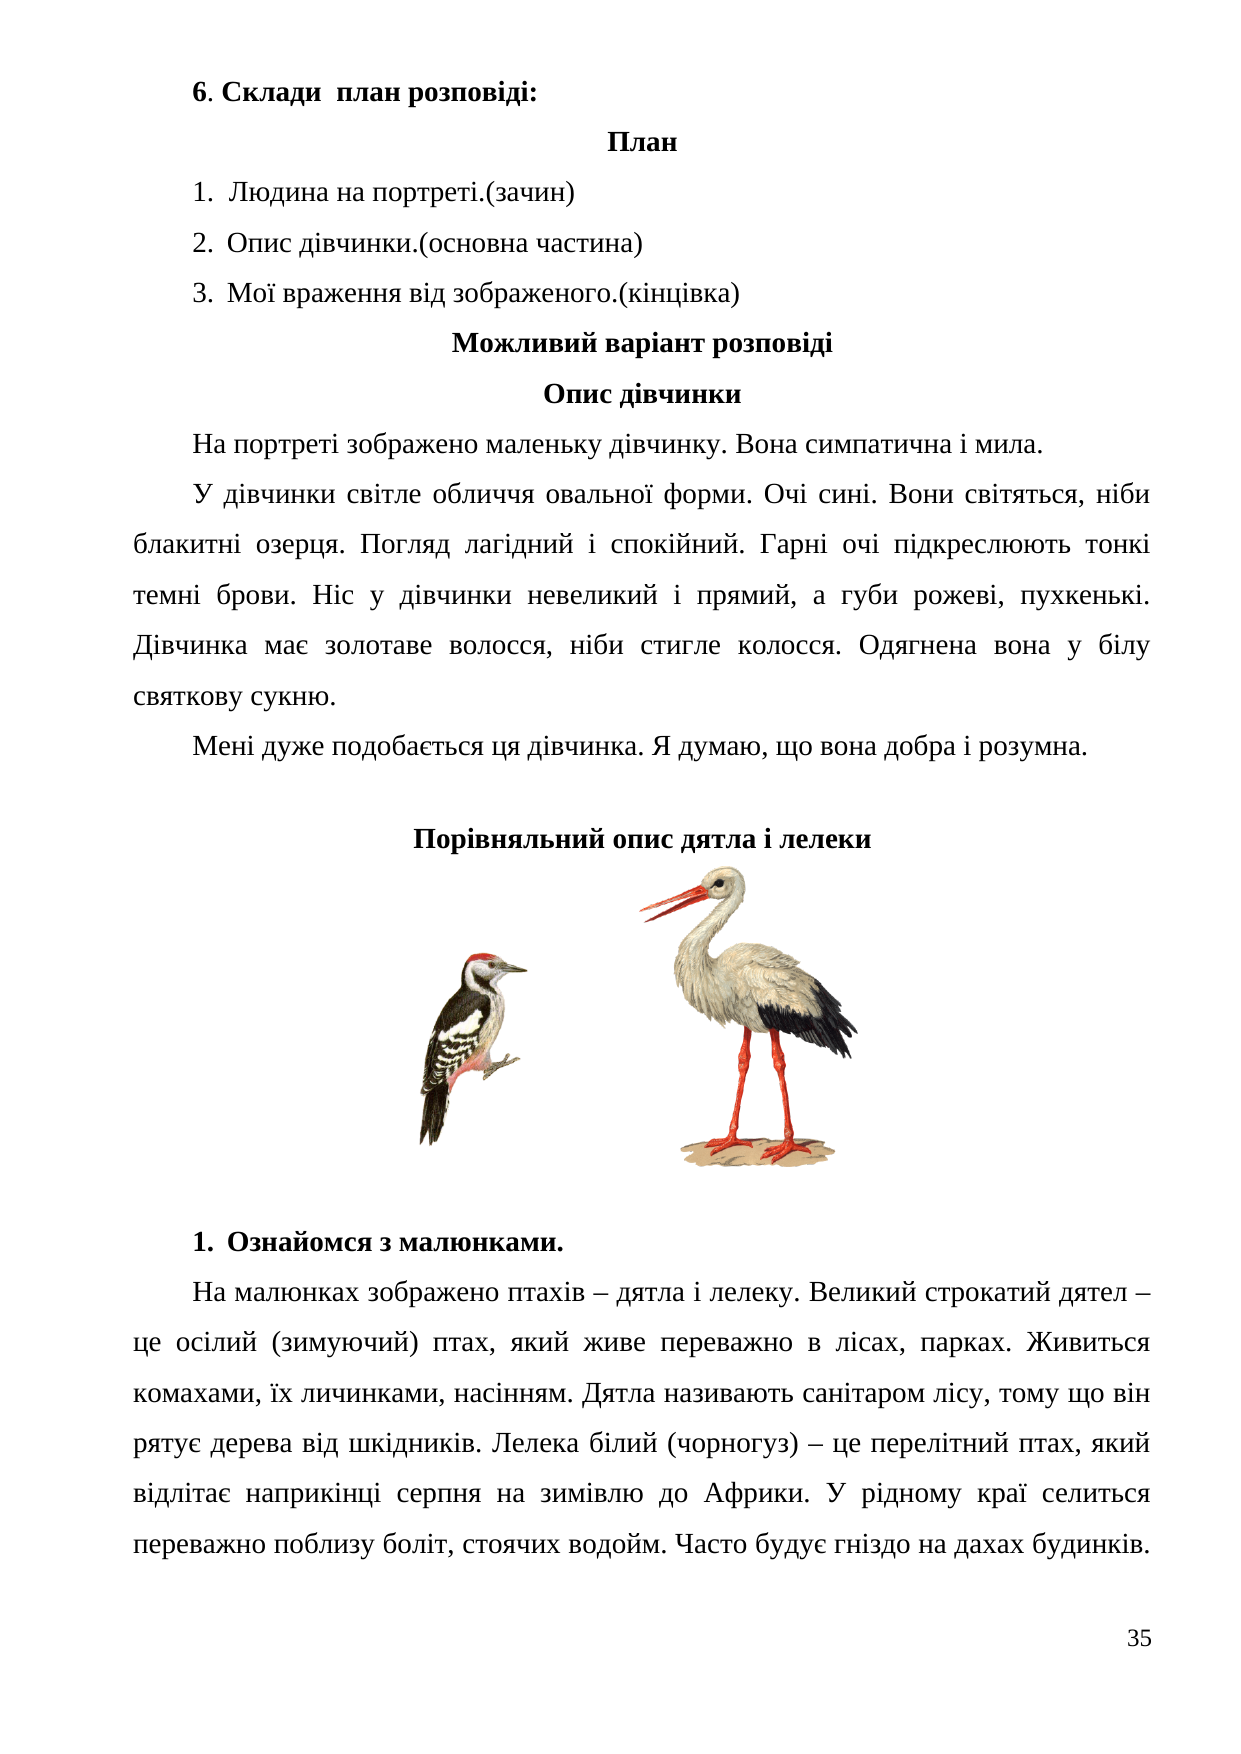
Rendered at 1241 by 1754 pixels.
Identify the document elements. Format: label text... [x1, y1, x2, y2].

text Порівняльний опис дятла і лелеки [133, 821, 1152, 855]
picture [639, 866, 858, 1167]
list Мої враження від зображеного.(кінцівка) [133, 275, 1152, 309]
picture [414, 941, 549, 1148]
text На портреті зображено маленьку дівчинку. Вона симпатична і мила. [133, 426, 1152, 459]
text 6. Склади план розповіді: [133, 74, 1152, 107]
text Мені дуже подобається ця дівчинка. Я думаю, що вона добра і розумна. [133, 728, 1152, 761]
text Опис дівчинки [133, 376, 1152, 409]
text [133, 1274, 1152, 1559]
text Можливий варіант розповіді [133, 325, 1152, 359]
text План [133, 124, 1152, 158]
list Опис дівчинки.(основна частина) [133, 225, 1152, 258]
text 1. Людина на портреті.(зачин) [133, 174, 1152, 208]
list Ознайомся з малюнками. [133, 1224, 1152, 1257]
text У дівчинки світле обличчя овальної форми. Очі сині. Вони світяться, ніби блакитні озерця. Погляд лагідний і спокійний. Гарні очі підкреслюють тонкі темні брови. Ніс у дівчинки невеликий і прямий, а губи рожеві, пухкенькі. Дівчинка має золотаве волосся, ніби стигле колосся. Одягнена вона у білу святкову сукню. [133, 476, 1152, 711]
